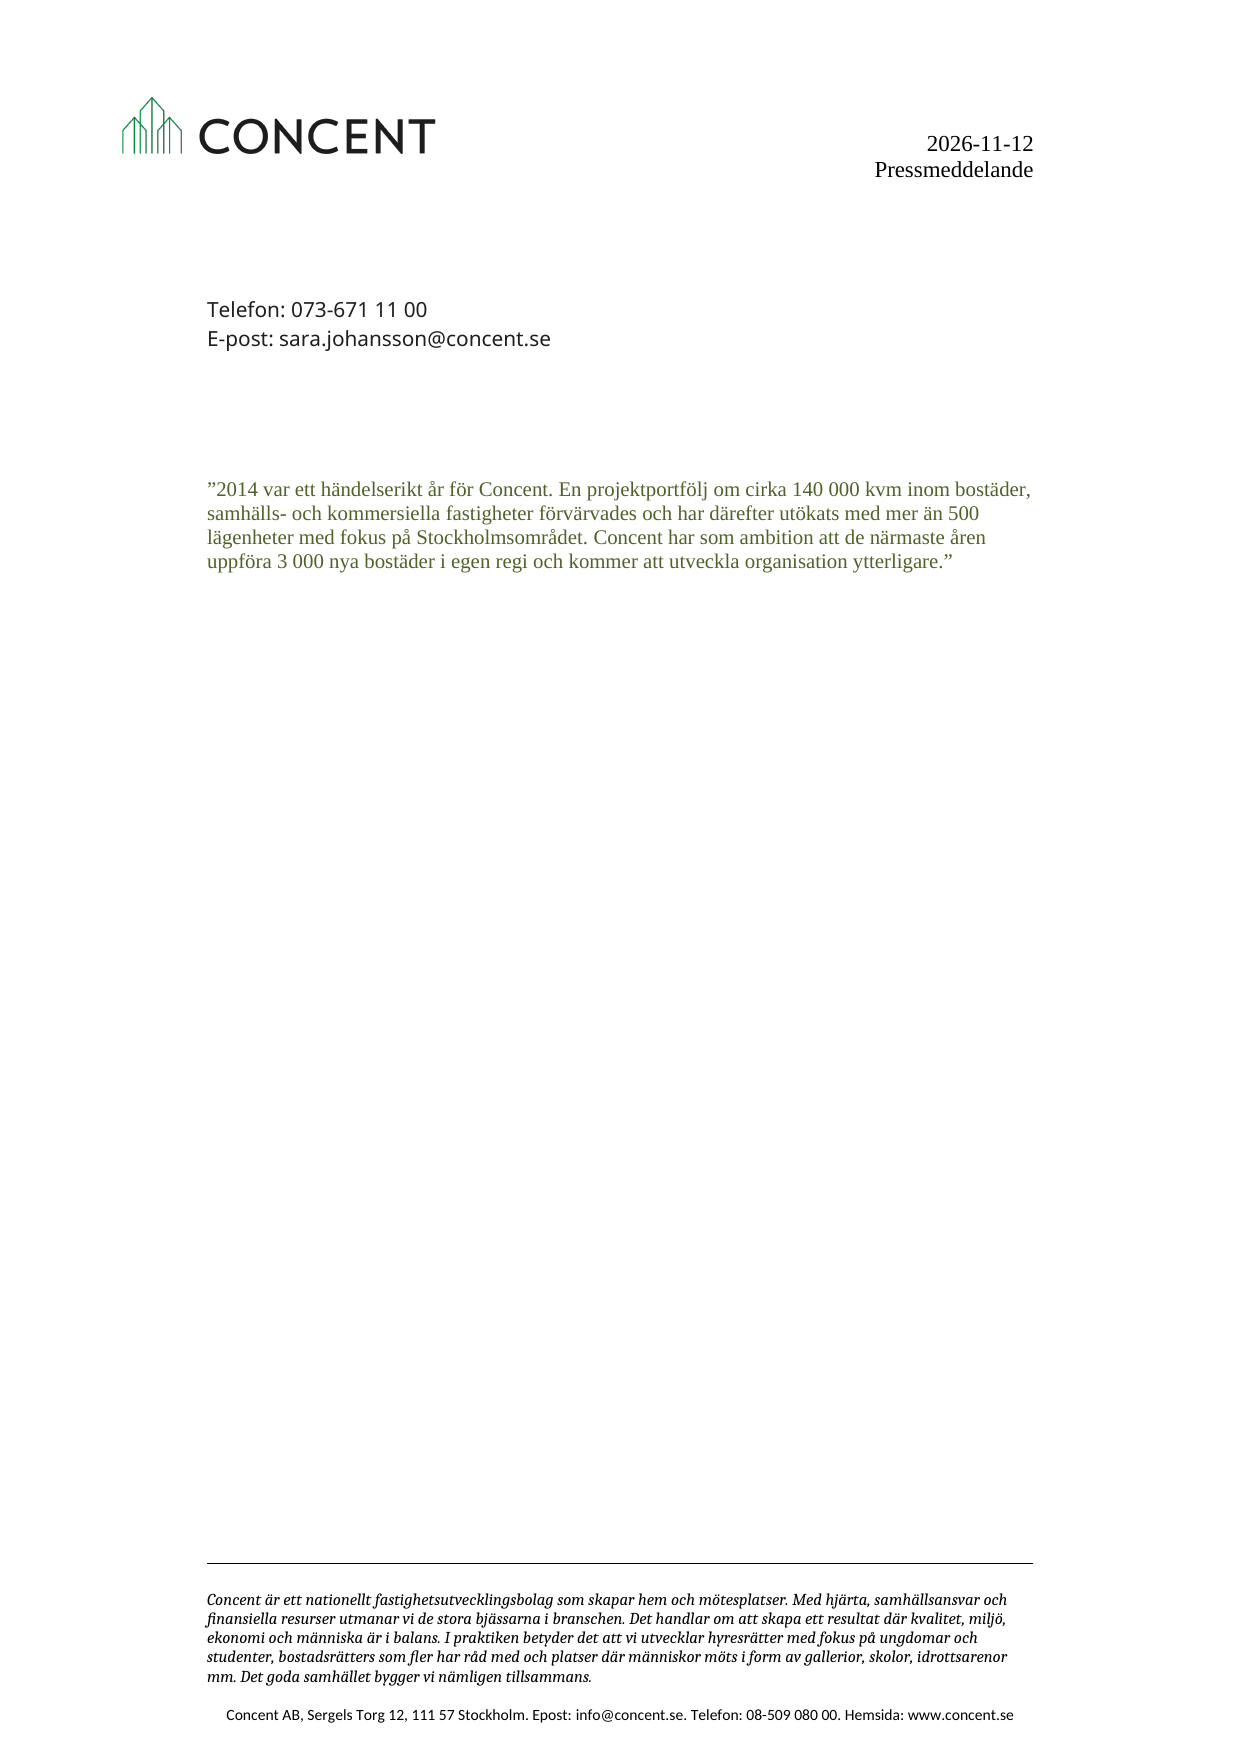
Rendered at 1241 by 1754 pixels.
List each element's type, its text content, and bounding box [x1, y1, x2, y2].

subtitle Telefon: 073-671 11 00 E-post: sara.johansson@concent.se [207, 295, 1033, 352]
text ”2014 var ett händelserikt år för Concent. En projektportfölj om cirka 140 000 kvm inom bostäder, samhälls- och kommersiella fastigheter förvärvades och har därefter utökats med mer än 500 lägenheter med fokus på Stockholmsområdet. Concent har som ambition att de närmaste åren uppföra 3 000 nya bostäder i egen regi och kommer att utveckla organisation ytterligare.” [207, 477, 1033, 573]
picture [122, 94, 436, 154]
